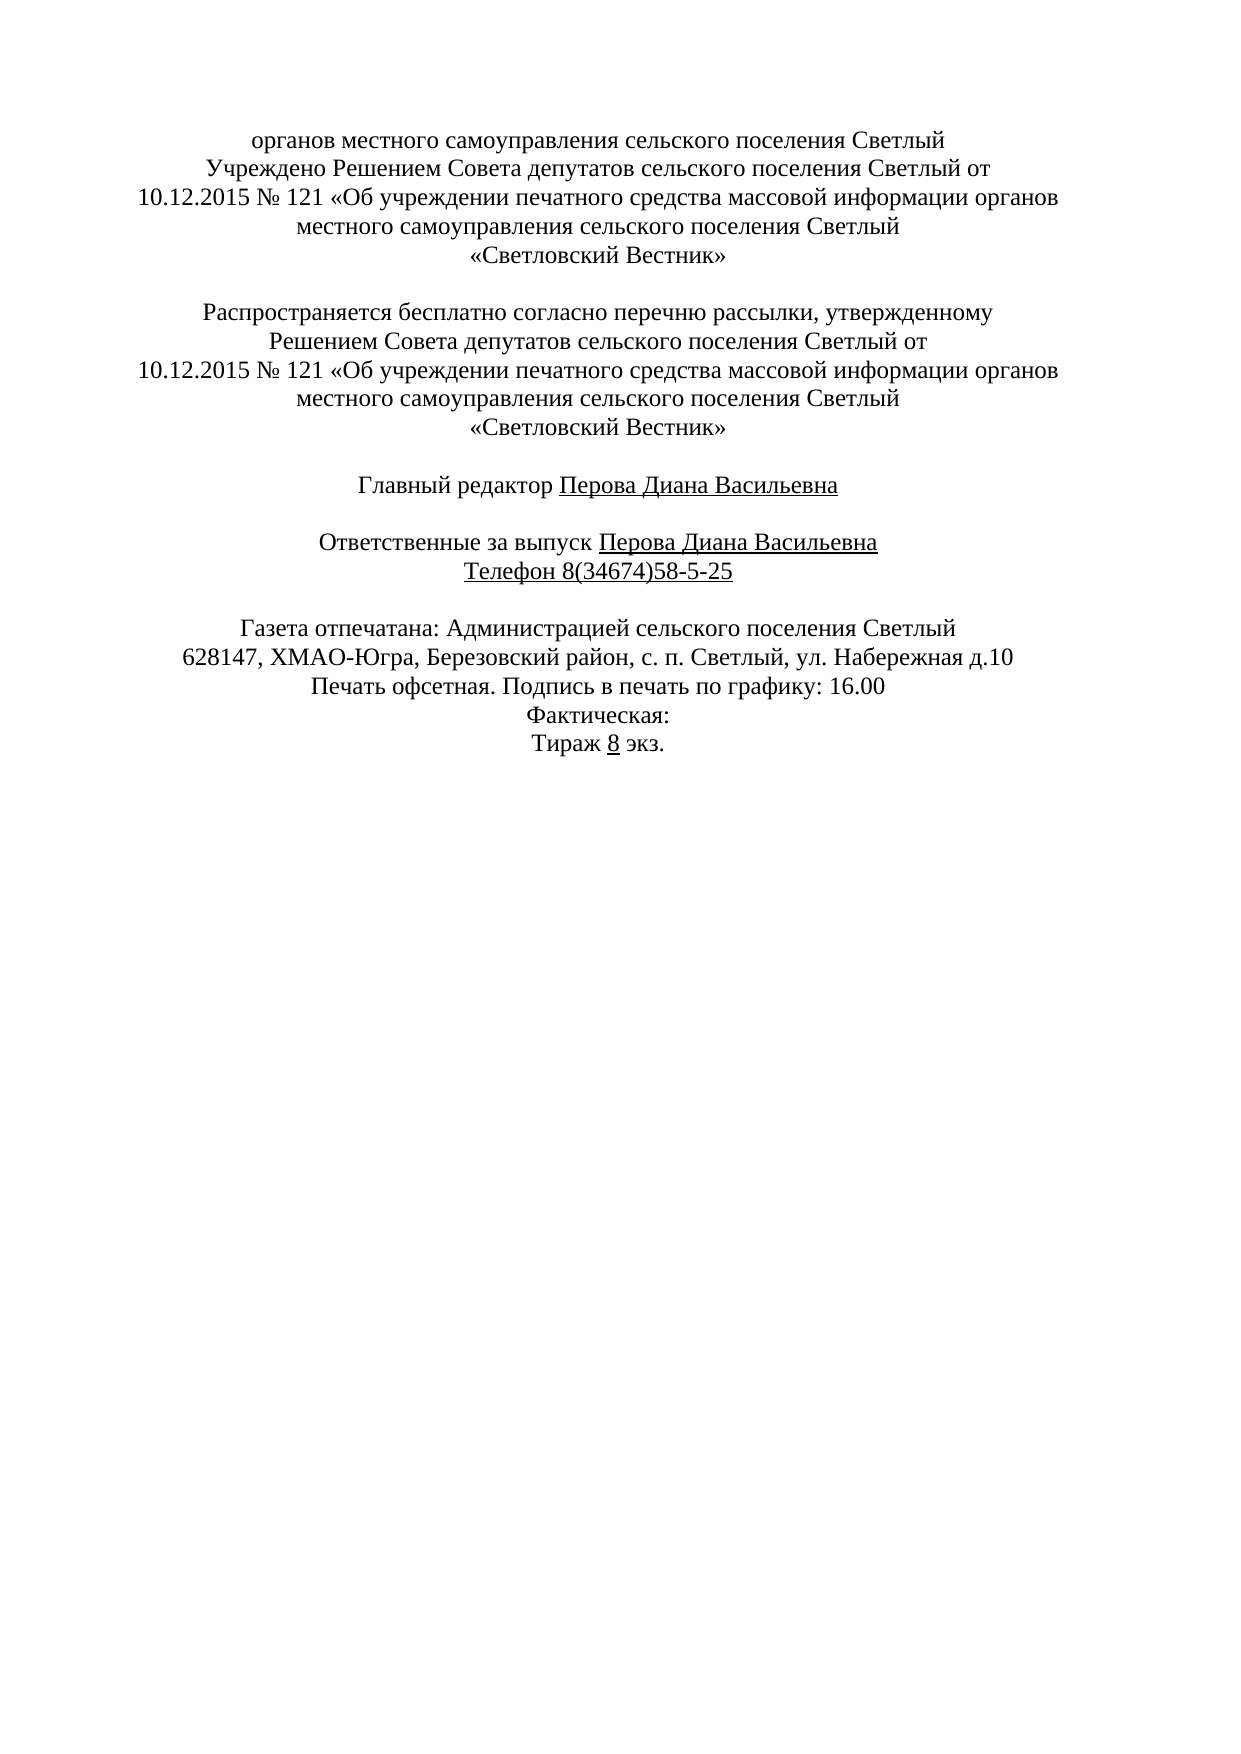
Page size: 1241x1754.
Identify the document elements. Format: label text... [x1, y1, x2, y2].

text Газета отпечатана: Администрацией сельского поселения Светлый [118, 613, 1078, 642]
text Главный редактор Перова Диана Васильевна [118, 470, 1078, 498]
text Фактическая: [118, 700, 1078, 728]
text Тираж 8 экз. [118, 728, 1078, 757]
text Учреждено Решением Совета депутатов сельского поселения Светлый от [118, 153, 1078, 182]
text органов местного самоуправления сельского поселения Светлый [118, 125, 1078, 153]
text Ответственные за выпуск Перова Диана Васильевна [118, 527, 1078, 556]
text «Светловский Вестник» [118, 412, 1078, 441]
text «Светловский Вестник» [118, 240, 1078, 268]
text 10.12.2015 № 121 «Об учреждении печатного средства массовой информации органов местного самоуправления сельского поселения Светлый [118, 182, 1078, 240]
text Печать офсетная. Подпись в печать по графику: 16.00 [118, 671, 1078, 700]
text Телефон 8(34674)58-5-25 [118, 556, 1078, 585]
text 10.12.2015 № 121 «Об учреждении печатного средства массовой информации органов местного самоуправления сельского поселения Светлый [118, 355, 1078, 412]
text Распространяется бесплатно согласно перечню рассылки, утвержденному [118, 297, 1078, 326]
text 628147, ХМАО-Югра, Березовский район, с. п. Светлый, ул. Набережная д.10 [118, 642, 1078, 671]
text Решением Совета депутатов сельского поселения Светлый от [118, 326, 1078, 355]
